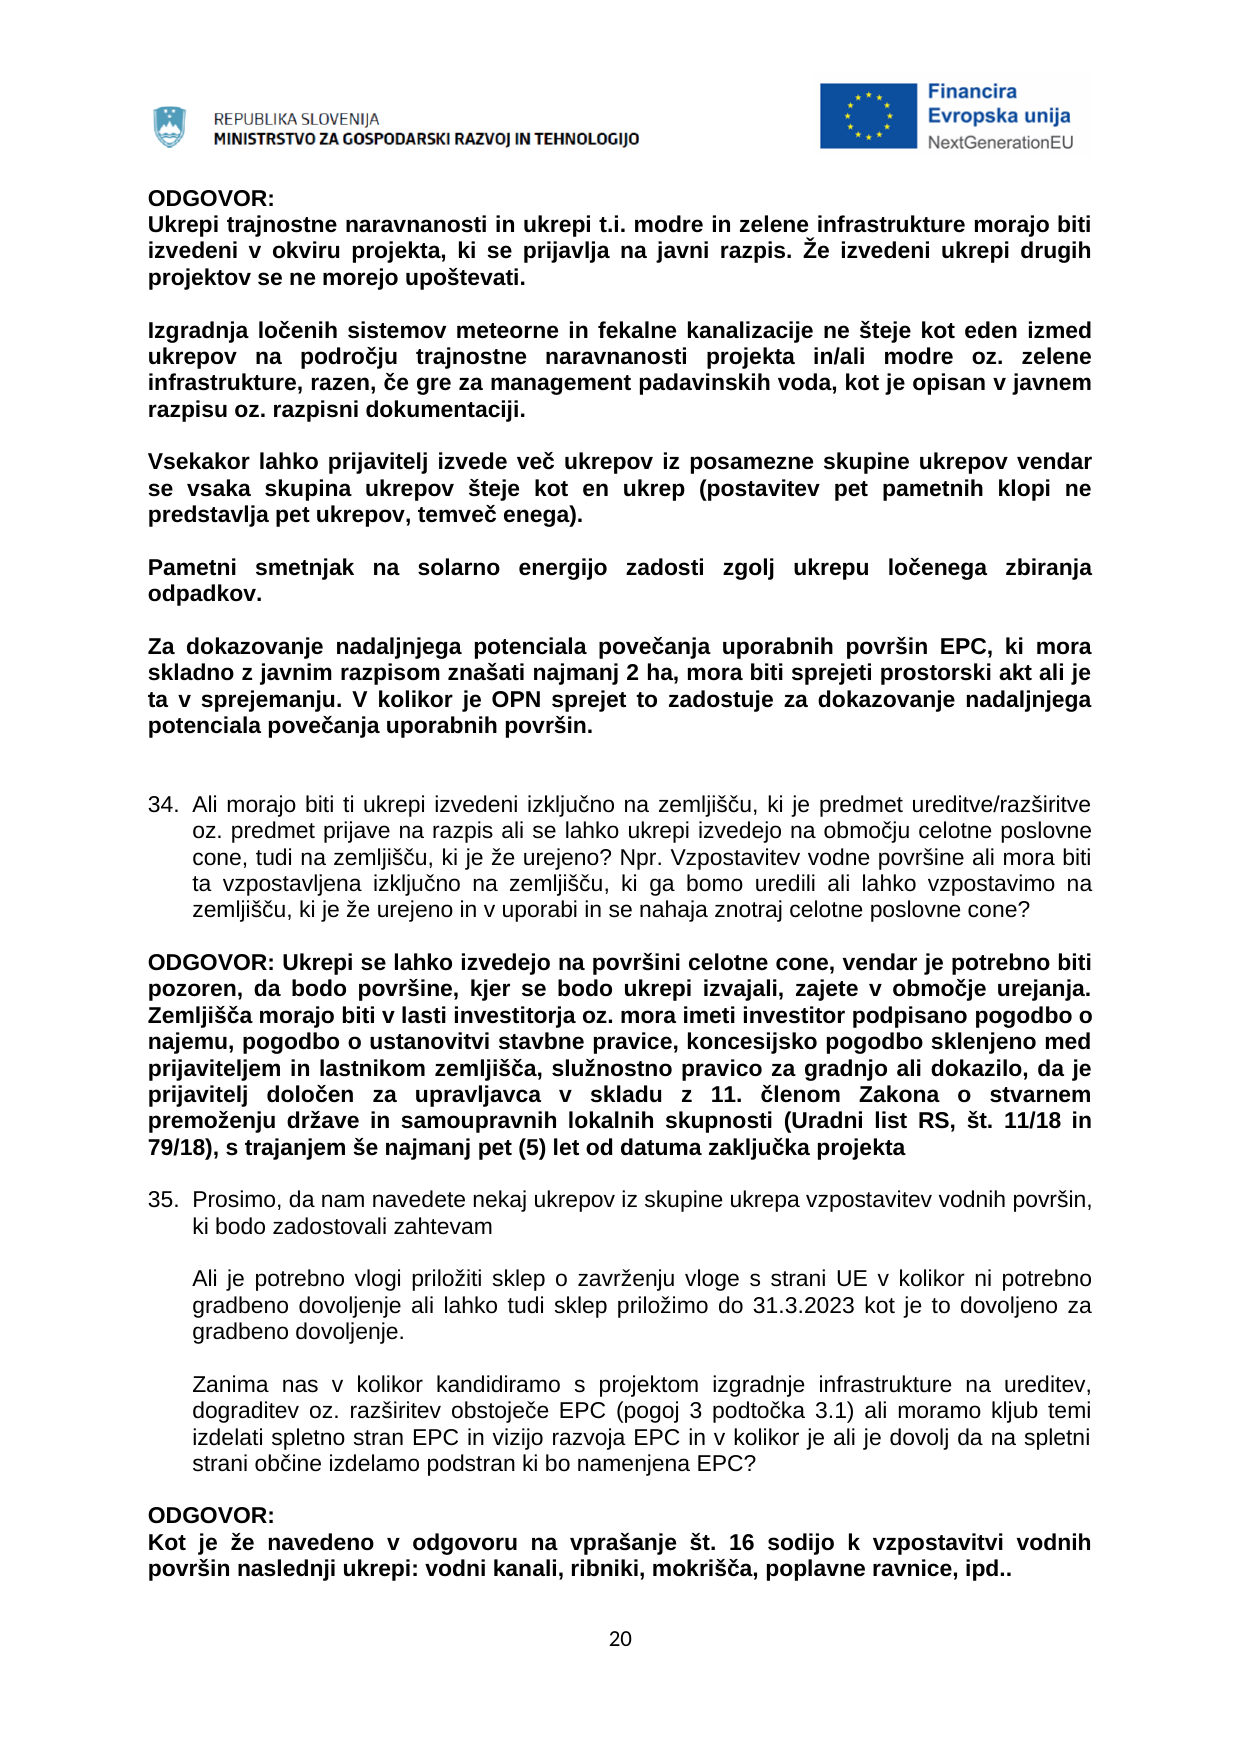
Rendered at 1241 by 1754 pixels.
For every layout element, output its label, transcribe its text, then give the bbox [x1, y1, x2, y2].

text ODGOVOR: [148, 1502, 1093, 1529]
text Izgradnja ločenih sistemov meteorne in fekalne kanalizacije ne šteje kot eden izmed ukrepov na področju trajnostne naravnanosti projekta in/ali modre oz. zelene infrastrukture, razen, če gre za management padavinskih voda, kot je opisan v javnem razpisu oz. razpisni dokumentaciji. [148, 317, 1093, 422]
text Ali je potrebno vlogi priložiti sklep o zavrženju vloge s strani UE v kolikor ni potrebno gradbeno dovoljenje ali lahko tudi sklep priložimo do 31.3.2023 kot je to dovoljeno za gradbeno dovoljenje. [192, 1265, 1093, 1344]
text Zanima nas v kolikor kandidiramo s projektom izgradnje infrastrukture na ureditev, dograditev oz. razširitev obstoječe EPC (pogoj 3 podtočka 3.1) ali moramo kljub temi izdelati spletno stran EPC in vizijo razvoja EPC in v kolikor je ali je dovolj da na spletni strani občine izdelamo podstran ki bo namenjena EPC? [192, 1371, 1093, 1476]
picture [147, 99, 659, 157]
text ODGOVOR: [148, 185, 1093, 211]
text Kot je že navedeno v odgovoru na vprašanje št. 16 sodijo k vzpostavitvi vodnih površin naslednji ukrepi: vodni kanali, ribniki, mokrišča, poplavne ravnice, ipd.. [148, 1529, 1093, 1582]
text Ukrepi trajnostne naravnanosti in ukrepi t.i. modre in zelene infrastrukture morajo biti izvedeni v okviru projekta, ki se prijavlja na javni razpis. Že izvedeni ukrepi drugih projektov se ne morejo upoštevati. [148, 211, 1093, 290]
text Vsekakor lahko prijavitelj izvede več ukrepov iz posamezne skupine ukrepov vendar se vsaka skupina ukrepov šteje kot en ukrep (postavitev pet pametnih klopi ne predstavlja pet ukrepov, temveč enega). [148, 448, 1093, 527]
list Prosimo, da nam navedete nekaj ukrepov iz skupine ukrepa vzpostavitev vodnih površin, ki bodo zadostovali zahtevam [148, 1186, 1093, 1239]
text Pametni smetnjak na solarno energijo zadosti zgolj ukrepu ločenega zbiranja odpadkov. [148, 554, 1093, 606]
list Ali morajo biti ti ukrepi izvedeni izključno na zemljišču, ki je predmet ureditve/razširitve oz. predmet prijave na razpis ali se lahko ukrepi izvedejo na območju celotne poslovne cone, tudi na zemljišču, ki je že urejeno? Npr. Vzpostavitev vodne površine ali mora biti ta vzpostavljena izključno na zemljišču, ki ga bomo uredili ali lahko vzpostavimo na zemljišču, ki je že urejeno in v uporabi in se nahaja znotraj celotne poslovne cone? [148, 791, 1093, 923]
text Za dokazovanje nadaljnjega potenciala povečanja uporabnih površin EPC, ki mora skladno z javnim razpisom znašati najmanj 2 ha, mora biti sprejeti prostorski akt ali je ta v sprejemanju. V kolikor je OPN sprejet to zadostuje za dokazovanje nadaljnjega potenciala povečanja uporabnih površin. [148, 633, 1093, 738]
picture [813, 73, 1092, 157]
text ODGOVOR: Ukrepi se lahko izvedejo na površini celotne cone, vendar je potrebno biti pozoren, da bodo površine, kjer se bodo ukrepi izvajali, zajete v območje urejanja. Zemljišča morajo biti v lasti investitorja oz. mora imeti investitor podpisano pogodbo o najemu, pogodbo o ustanovitvi stavbne pravice, koncesijsko pogodbo sklenjeno med prijaviteljem in lastnikom zemljišča, služnostno pravico za gradnjo ali dokazilo, da je prijavitelj določen za upravljavca v skladu z 11. členom Zakona o stvarnem premoženju države in samoupravnih lokalnih skupnosti (Uradni list RS, št. 11/18 in 79/18), s trajanjem še najmanj pet (5) let od datuma zaključka projekta [148, 949, 1093, 1160]
